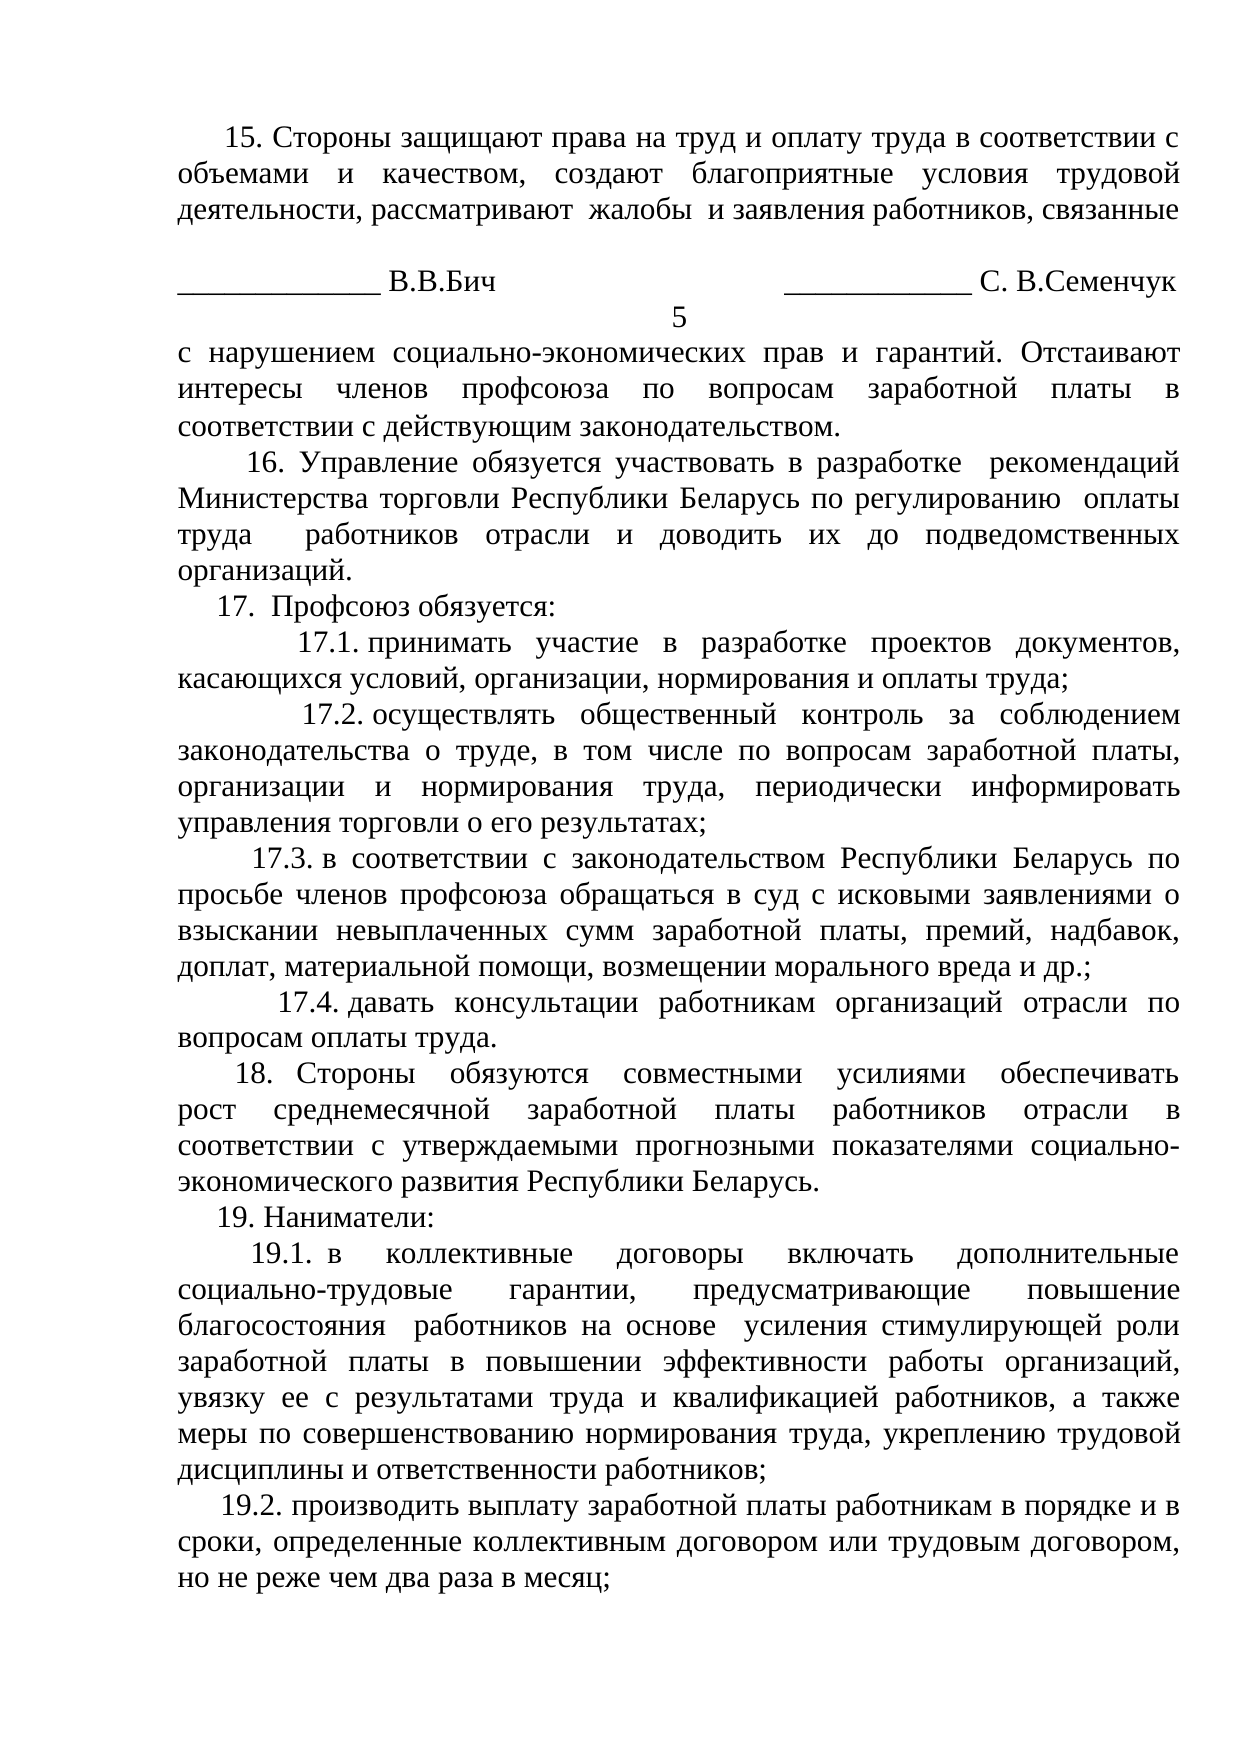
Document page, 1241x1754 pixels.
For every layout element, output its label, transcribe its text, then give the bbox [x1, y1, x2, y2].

text _____________ В.В.Бич ____________ С. В.Семенчук [177, 262, 1181, 298]
text 16. Управление обязуется участвовать в разработке рекомендаций Министерства торговли Республики Беларусь по регулированию оплаты труда работников отрасли и доводить их до подведомственных организаций. [177, 444, 1181, 587]
text 19.1. в коллективные договоры включать дополнительные социально-трудовые гарантии, предусматривающие повышение благосостояния работников на основе усиления стимулирующей роли заработной платы в повышении эффективности работы организаций, увязку ее с результатами труда и квалификацией работников, а также меры по совершенствованию нормирования труда, укреплению трудовой дисциплины и ответственности работников; [177, 1234, 1181, 1486]
text 5 [177, 298, 1181, 334]
text 17.2. осуществлять общественный контроль за соблюдением законодательства о труде, в том числе по вопросам заработной платы, организации и нормирования труда, периодически информировать управления торговли о его результатах; [177, 695, 1181, 839]
text 19. Наниматели: [177, 1198, 1181, 1234]
text с нарушением социально-экономических прав и гарантий. Отстаивают интересы членов профсоюза по вопросам заработной платы в соответствии с действующим законодательством. [177, 334, 1181, 444]
text 17.3. в соответствии с законодательством Республики Беларусь по просьбе членов профсоюза обращаться в суд с исковыми заявлениями о взыскании невыплаченных сумм заработной платы, премий, надбавок, доплат, материальной помощи, возмещении морального вреда и др.; [177, 839, 1181, 983]
text 17.1. принимать участие в разработке проектов документов, касающихся условий, организации, нормирования и оплаты труда; [177, 623, 1181, 695]
text 17.4. давать консультации работникам организаций отрасли по вопросам оплаты труда. [177, 983, 1181, 1055]
text 17. Профсоюз обязуется: [177, 587, 1181, 623]
text 18. Стороны обязуются совместными усилиями обеспечивать рост среднемесячной заработной платы работников отрасли в соответствии с утверждаемыми прогнозными показателями социально-экономического развития Республики Беларусь. [177, 1055, 1181, 1198]
text 19.2. производить выплату заработной платы работникам в порядке и в сроки, определенные коллективным договором или трудовым договором, но не реже чем два раза в месяц; [177, 1486, 1181, 1594]
text 15. Стороны защищают права на труд и оплату труда в соответствии с объемами и качеством, создают благоприятные условия трудовой деятельности, рассматривают жалобы и заявления работников, связанные [177, 118, 1181, 226]
